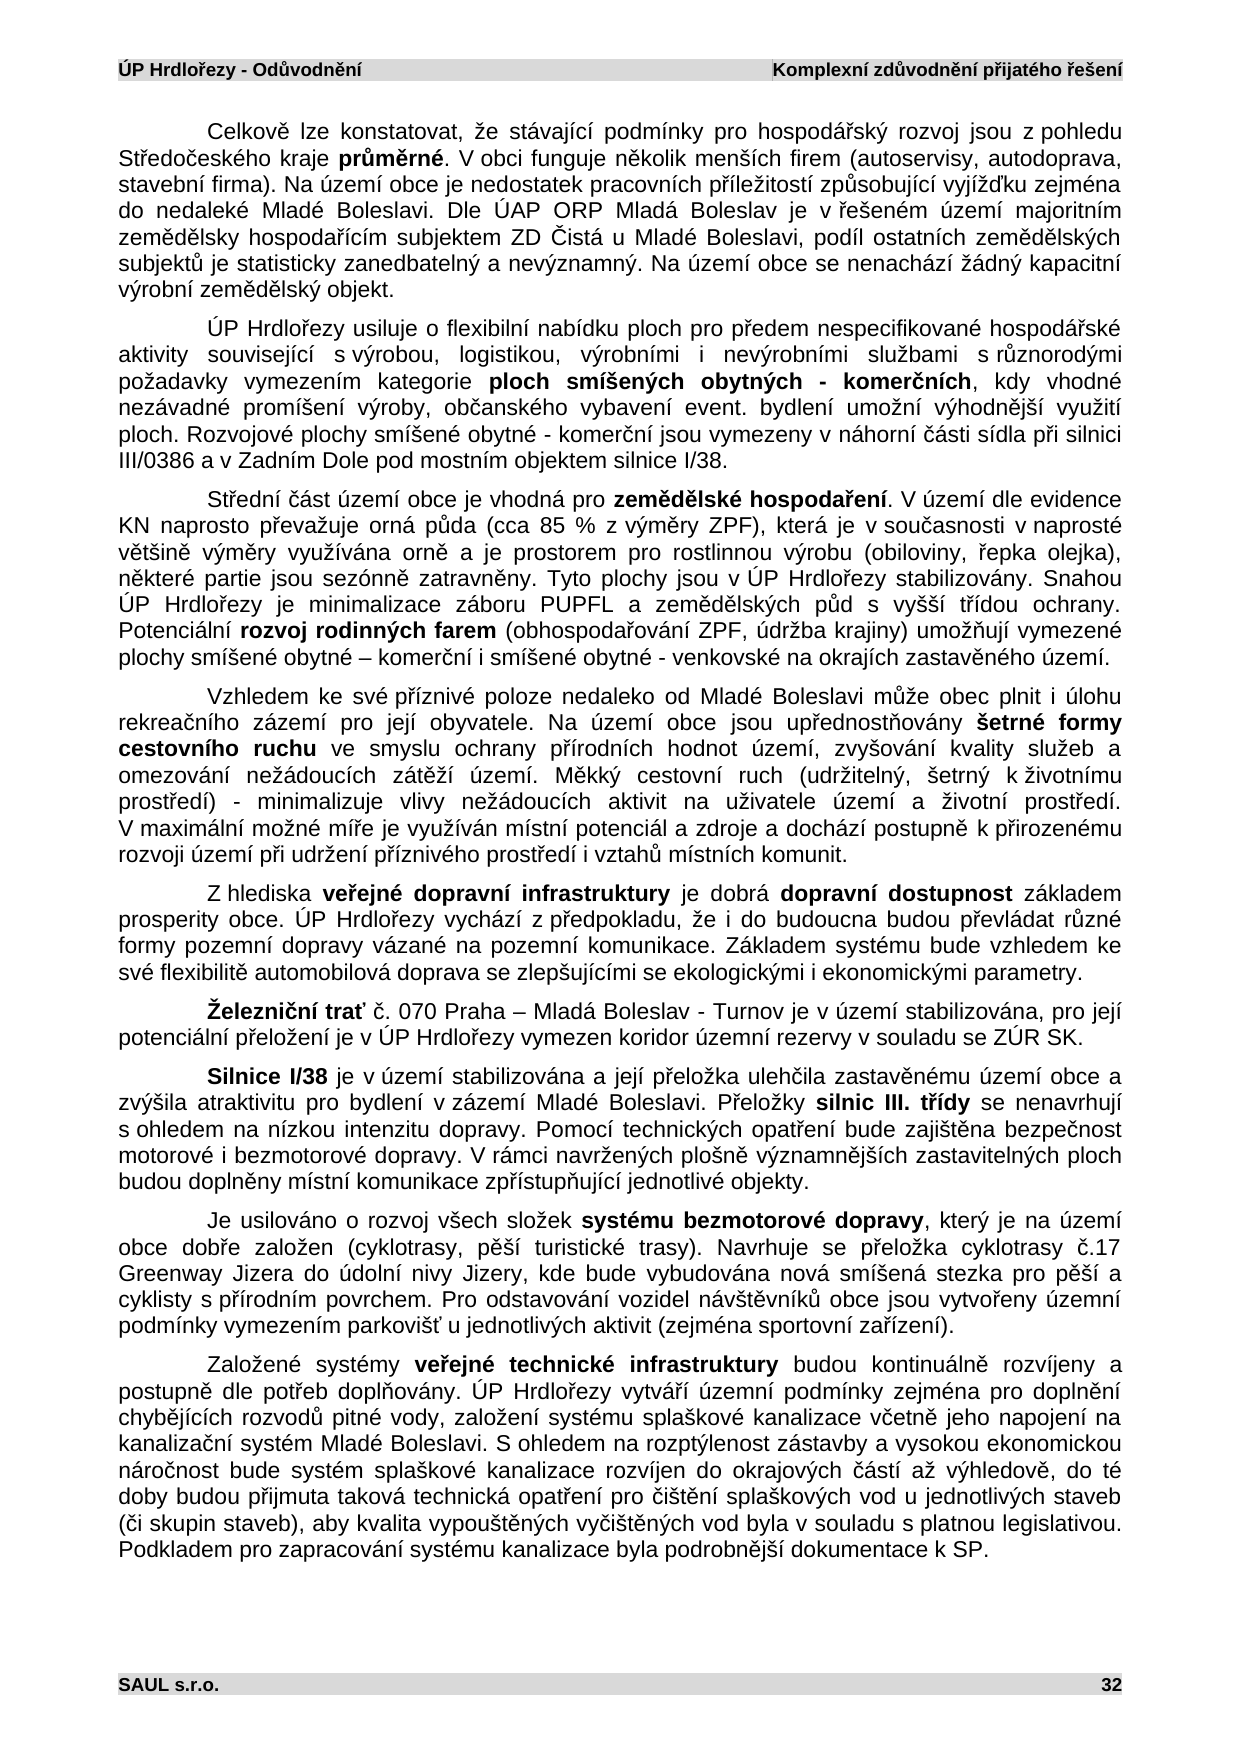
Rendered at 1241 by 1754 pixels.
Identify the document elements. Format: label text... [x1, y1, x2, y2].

text Je usilováno o rozvoj všech složek systému bezmotorové dopravy, který je na území obce dobře založen (cyklotrasy, pěší turistické trasy). Navrhuje se přeložka cyklotrasy č.17 Greenway Jizera do údolní nivy Jizery, kde bude vybudována nová smíšená stezka pro pěší a cyklisty s přírodním povrchem. Pro odstavování vozidel návštěvníků obce jsou vytvořeny územní podmínky vymezením parkovišť u jednotlivých aktivit (zejména sportovní zařízení). [118, 1207, 1122, 1339]
text Vzhledem ke své příznivé poloze nedaleko od Mladé Boleslavi může obec plnit i úlohu rekreačního zázemí pro její obyvatele. Na území obce jsou upřednostňovány šetrné formy cestovního ruchu ve smyslu ochrany přírodních hodnot území, zvyšování kvality služeb a omezování nežádoucích zátěží území. Měkký cestovní ruch (udržitelný, šetrný k životnímu prostředí) - minimalizuje vlivy nežádoucích aktivit na uživatele území a životní prostředí. V maximální možné míře je využíván místní potenciál a zdroje a dochází postupně k přirozenému rozvoji území při udržení příznivého prostředí i vztahů místních komunit. [118, 683, 1122, 867]
text Střední část území obce je vhodná pro zemědělské hospodaření. V území dle evidence KN naprosto převažuje orná půda (cca 85 % z výměry ZPF), která je v současnosti v naprosté většině výměry využívána orně a je prostorem pro rostlinnou výrobu (obiloviny, řepka olejka), některé partie jsou sezónně zatravněny. Tyto plochy jsou v ÚP Hrdlořezy stabilizovány. Snahou ÚP Hrdlořezy je minimalizace záboru PUPFL a zemědělských půd s vyšší třídou ochrany. Potenciální rozvoj rodinných farem (obhospodařování ZPF, údržba krajiny) umožňují vymezené plochy smíšené obytné – komerční i smíšené obytné - venkovské na okrajích zastavěného území. [118, 486, 1122, 670]
text Silnice I/38 je v území stabilizována a její přeložka ulehčila zastavěnému území obce a zvýšila atraktivitu pro bydlení v zázemí Mladé Boleslavi. Přeložky silnic III. třídy se nenavrhují s ohledem na nízkou intenzitu dopravy. Pomocí technických opatření bude zajištěna bezpečnost motorové i bezmotorové dopravy. V rámci navržených plošně významnějších zastavitelných ploch budou doplněny místní komunikace zpřístupňující jednotlivé objekty. [118, 1063, 1122, 1194]
text Železniční trať č. 070 Praha – Mladá Boleslav - Turnov je v území stabilizována, pro její potenciální přeložení je v ÚP Hrdlořezy vymezen koridor územní rezervy v souladu se ZÚR SK. [118, 998, 1122, 1050]
text Z hlediska veřejné dopravní infrastruktury je dobrá dopravní dostupnost základem prosperity obce. ÚP Hrdlořezy vychází z předpokladu, že i do budoucna budou převládat různé formy pozemní dopravy vázané na pozemní komunikace. Základem systému bude vzhledem ke své flexibilitě automobilová doprava se zlepšujícími se ekologickými i ekonomickými parametry. [118, 880, 1122, 985]
text Založené systémy veřejné technické infrastruktury budou kontinuálně rozvíjeny a postupně dle potřeb doplňovány. ÚP Hrdlořezy vytváří územní podmínky zejména pro doplnění chybějících rozvodů pitné vody, založení systému splaškové kanalizace včetně jeho napojení na kanalizační systém Mladé Boleslavi. S ohledem na rozptýlenost zástavby a vysokou ekonomickou náročnost bude systém splaškové kanalizace rozvíjen do okrajových částí až výhledově, do té doby budou přijmuta taková technická opatření pro čištění splaškových vod u jednotlivých staveb (či skupin staveb), aby kvalita vypouštěných vyčištěných vod byla v souladu s platnou legislativou. Podkladem pro zapracování systému kanalizace byla podrobnější dokumentace k SP. [118, 1351, 1122, 1562]
text Celkově lze konstatovat, že stávající podmínky pro hospodářský rozvoj jsou z pohledu Středočeského kraje průměrné. V obci funguje několik menších firem (autoservisy, autodoprava, stavební firma). Na území obce je nedostatek pracovních příležitostí způsobující vyjížďku zejména do nedaleké Mladé Boleslavi. Dle ÚAP ORP Mladá Boleslav je v řešeném území majoritním zemědělsky hospodařícím subjektem ZD Čistá u Mladé Boleslavi, podíl ostatních zemědělských subjektů je statisticky zanedbatelný a nevýznamný. Na území obce se nenachází žádný kapacitní výrobní zemědělský objekt. [118, 118, 1122, 303]
text ÚP Hrdlořezy usiluje o flexibilní nabídku ploch pro předem nespecifikované hospodářské aktivity související s výrobou, logistikou, výrobními i nevýrobními službami s různorodými požadavky vymezením kategorie ploch smíšených obytných - komerčních, kdy vhodné nezávadné promíšení výroby, občanského vybavení event. bydlení umožní výhodnější využití ploch. Rozvojové plochy smíšené obytné - komerční jsou vymezeny v náhorní části sídla při silnici III/0386 a v Zadním Dole pod mostním objektem silnice I/38. [118, 315, 1122, 473]
